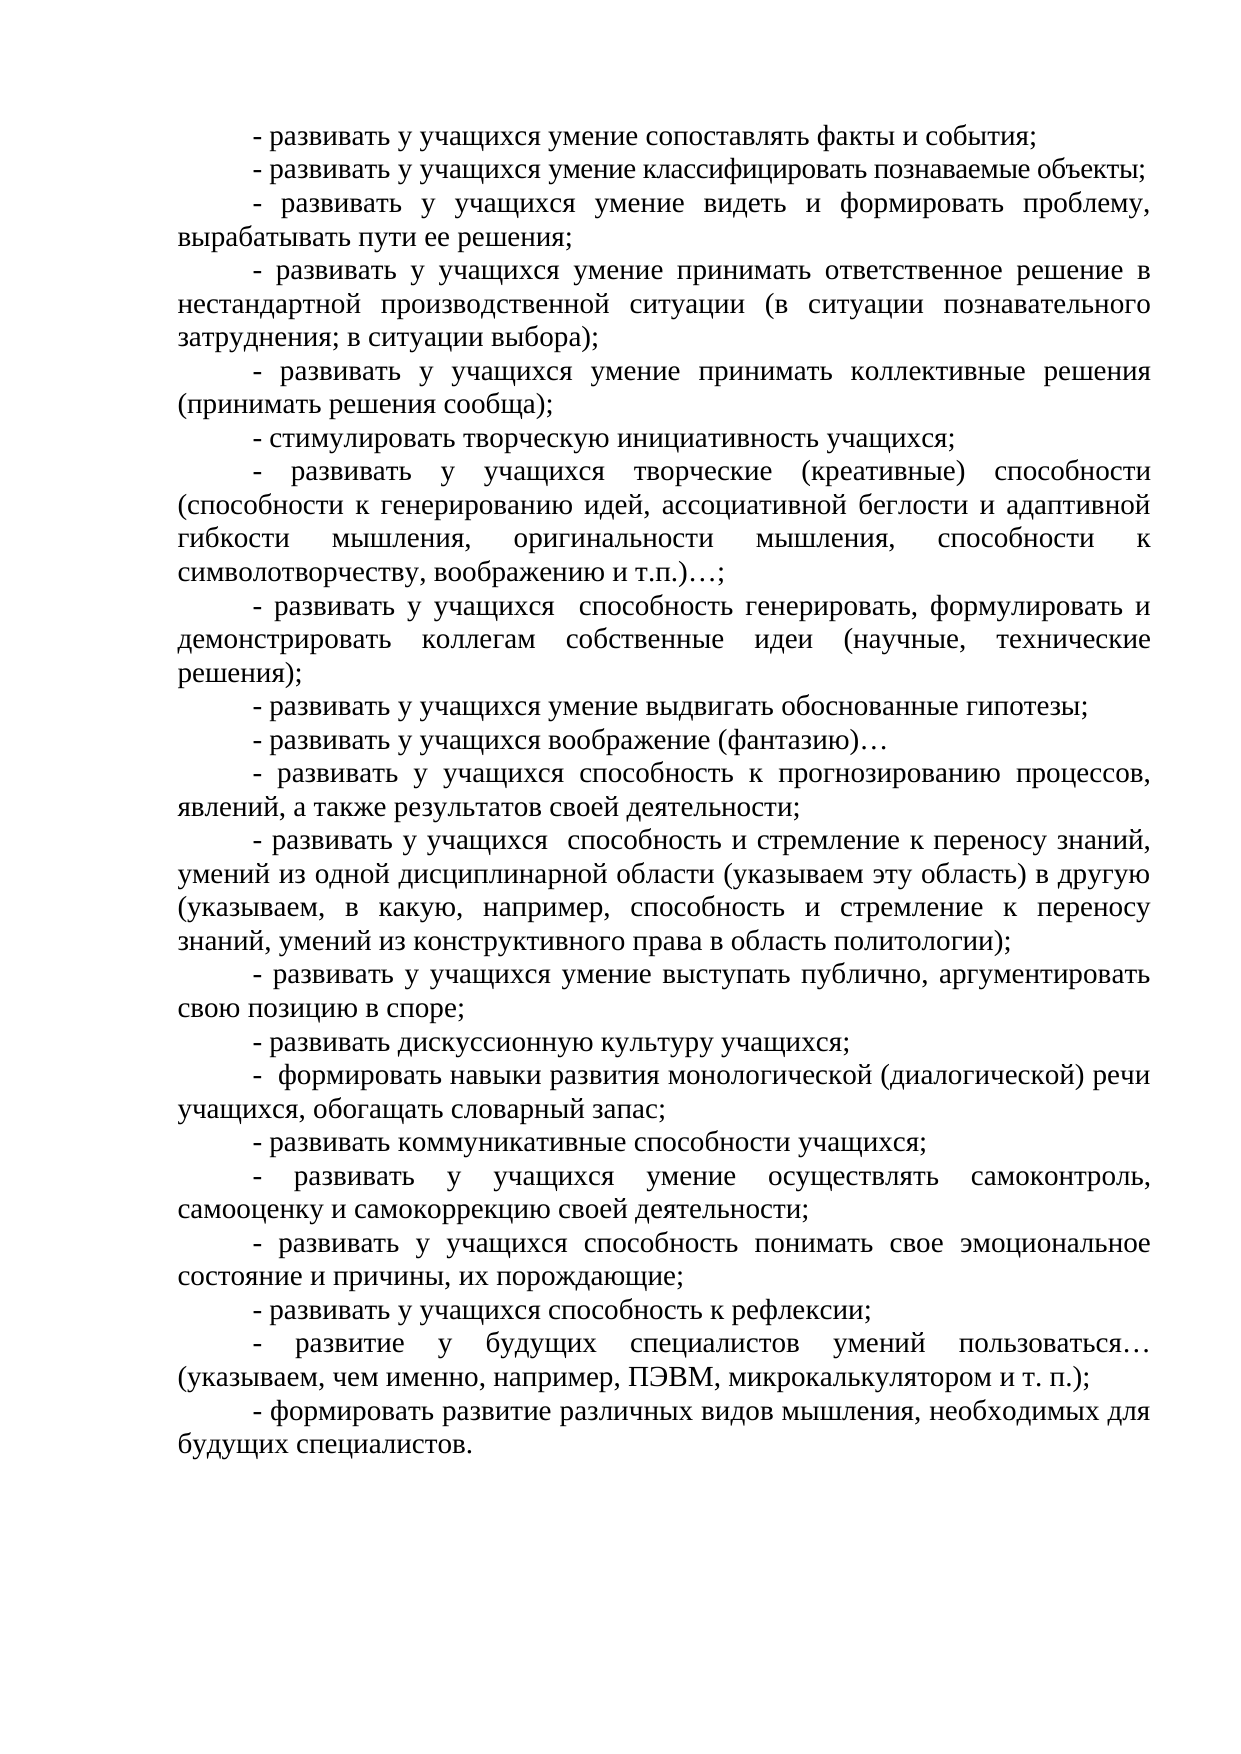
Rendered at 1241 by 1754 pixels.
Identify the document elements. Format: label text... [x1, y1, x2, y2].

text - развивать у учащихся способность к рефлексии; [177, 1292, 1152, 1326]
text - формировать развитие различных видов мышления, необходимых для будущих специалистов. [177, 1393, 1152, 1460]
text - развивать у учащихся умение видеть и формировать проблему, вырабатывать пути ее решения; [177, 185, 1152, 252]
text - развивать у учащихся умение сопоставлять факты и события; [177, 118, 1152, 152]
text - развивать у учащихся способность к прогнозированию процессов, явлений, а также результатов своей деятельности; [177, 755, 1152, 822]
text - развивать у учащихся умение принимать ответственное решение в нестандартной производственной ситуации (в ситуации познавательного затруднения; в ситуации выбора); [177, 252, 1152, 353]
text - развитие у будущих специалистов умений пользоваться… (указываем, чем именно, например, ПЭВМ, микрокалькулятором и т. п.); [177, 1326, 1152, 1393]
text - развивать у учащихся творческие (креативные) способности (способности к генерированию идей, ассоциативной беглости и адаптивной гибкости мышления, оригинальности мышления, способности к символотворчеству, воображению и т.п.)…; [177, 453, 1152, 588]
text - развивать коммуникативные способности учащихся; [177, 1124, 1152, 1158]
text - развивать у учащихся способность понимать свое эмоциональное состояние и причины, их порождающие; [177, 1225, 1152, 1292]
text - развивать у учащихся способность генерировать, формулировать и демонстрировать коллегам собственные идеи (научные, технические решения); [177, 588, 1152, 688]
text - развивать у учащихся умение выступать публично, аргументировать свою позицию в споре; [177, 957, 1152, 1024]
text - развивать у учащихся умение осуществлять самоконтроль, самооценку и самокоррекцию своей деятельности; [177, 1158, 1152, 1225]
text - развивать у учащихся воображение (фантазию)… [177, 722, 1152, 755]
text - формировать навыки развития монологической (диалогической) речи учащихся, обогащать словарный запас; [177, 1057, 1152, 1124]
text - развивать у учащихся умение принимать коллективные решения (принимать решения сообща); [177, 353, 1152, 420]
text - развивать у учащихся способность и стремление к переносу знаний, умений из одной дисциплинарной области (указываем эту область) в другую (указываем, в какую, например, способность и стремление к переносу знаний, умений из конструктивного права в область политологии); [177, 822, 1152, 957]
text - стимулировать творческую инициативность учащихся; [177, 420, 1152, 453]
text - развивать дискуссионную культуру учащихся; [177, 1024, 1152, 1057]
text - развивать у учащихся умение выдвигать обоснованные гипотезы; [177, 688, 1152, 722]
text - развивать у учащихся умение классифицировать познаваемые объекты; [177, 152, 1152, 185]
